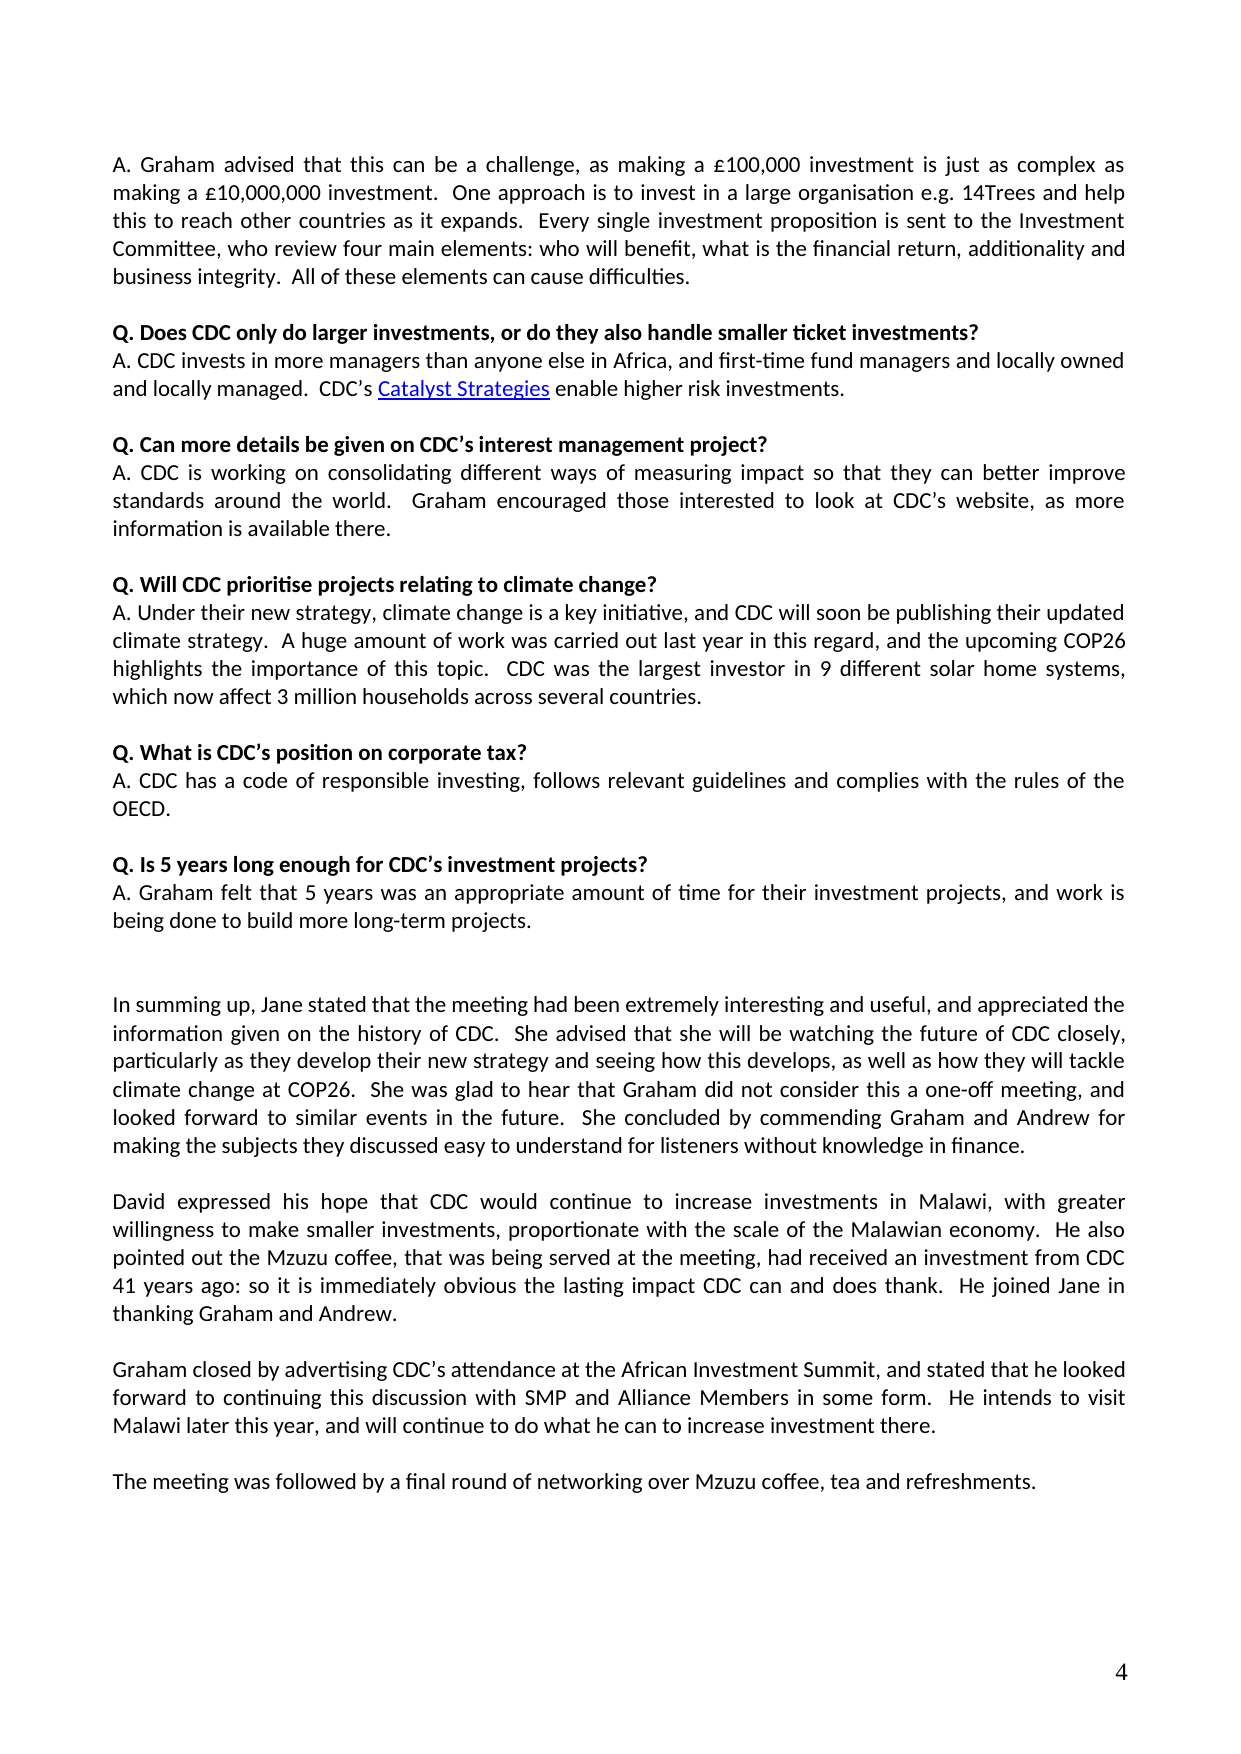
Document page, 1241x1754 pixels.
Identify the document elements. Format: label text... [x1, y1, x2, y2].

text A. CDC has a code of responsible investing, follows relevant guidelines and complies with the rules of the OECD. [112, 766, 1128, 822]
text Q. Does CDC only do larger investments, or do they also handle smaller ticket investments? [112, 318, 1128, 346]
text In summing up, Jane stated that the meeting had been extremely interesting and useful, and appreciated the information given on the history of CDC. She advised that she will be watching the future of CDC closely, particularly as they develop their new strategy and seeing how this develops, as well as how they will tackle climate change at COP26. She was glad to hear that Graham did not consider this a one-off meeting, and looked forward to similar events in the future. She concluded by commending Graham and Andrew for making the subjects they discussed easy to understand for listeners without knowledge in finance. [112, 991, 1128, 1159]
text Q. Will CDC prioritise projects relating to climate change? [112, 570, 1128, 598]
text A. Under their new strategy, climate change is a key initiative, and CDC will soon be publishing their updated climate strategy. A huge amount of work was carried out last year in this regard, and the upcoming COP26 highlights the importance of this topic. CDC was the largest investor in 9 different solar home systems, which now affect 3 million households across several countries. [112, 598, 1128, 710]
text Q. Can more details be given on CDC’s interest management project? [112, 430, 1128, 458]
text David expressed his hope that CDC would continue to increase investments in Malawi, with greater willingness to make smaller investments, proportionate with the scale of the Malawian economy. He also pointed out the Mzuzu coffee, that was being served at the meeting, had received an investment from CDC 41 years ago: so it is immediately obvious the lasting impact CDC can and does thank. He joined Jane in thanking Graham and Andrew. [112, 1187, 1128, 1327]
text The meeting was followed by a final round of networking over Mzuzu coffee, tea and refreshments. [112, 1467, 1128, 1495]
text Q. What is CDC’s position on corporate tax? [112, 738, 1128, 766]
text A. CDC is working on consolidating different ways of measuring impact so that they can better improve standards around the world. Graham encouraged those interested to look at CDC’s website, as more information is available there. [112, 458, 1128, 542]
text A. Graham felt that 5 years was an appropriate amount of time for their investment projects, and work is being done to build more long-term projects. [112, 878, 1128, 934]
text A. Graham advised that this can be a challenge, as making a £100,000 investment is just as complex as making a £10,000,000 investment. One approach is to invest in a large organisation e.g. 14Trees and help this to reach other countries as it expands. Every single investment proposition is sent to the Investment Committee, who review four main elements: who will benefit, what is the financial return, additionality and business integrity. All of these elements can cause difficulties. [112, 150, 1128, 290]
text A. CDC invests in more managers than anyone else in Africa, and first-time fund managers and locally owned and locally managed. CDC’s Catalyst Strategies enable higher risk investments. [112, 346, 1128, 402]
text Graham closed by advertising CDC’s attendance at the African Investment Summit, and stated that he looked forward to continuing this discussion with SMP and Alliance Members in some form. He intends to visit Malawi later this year, and will continue to do what he can to increase investment there. [112, 1355, 1128, 1439]
text Q. Is 5 years long enough for CDC’s investment projects? [112, 851, 1128, 878]
